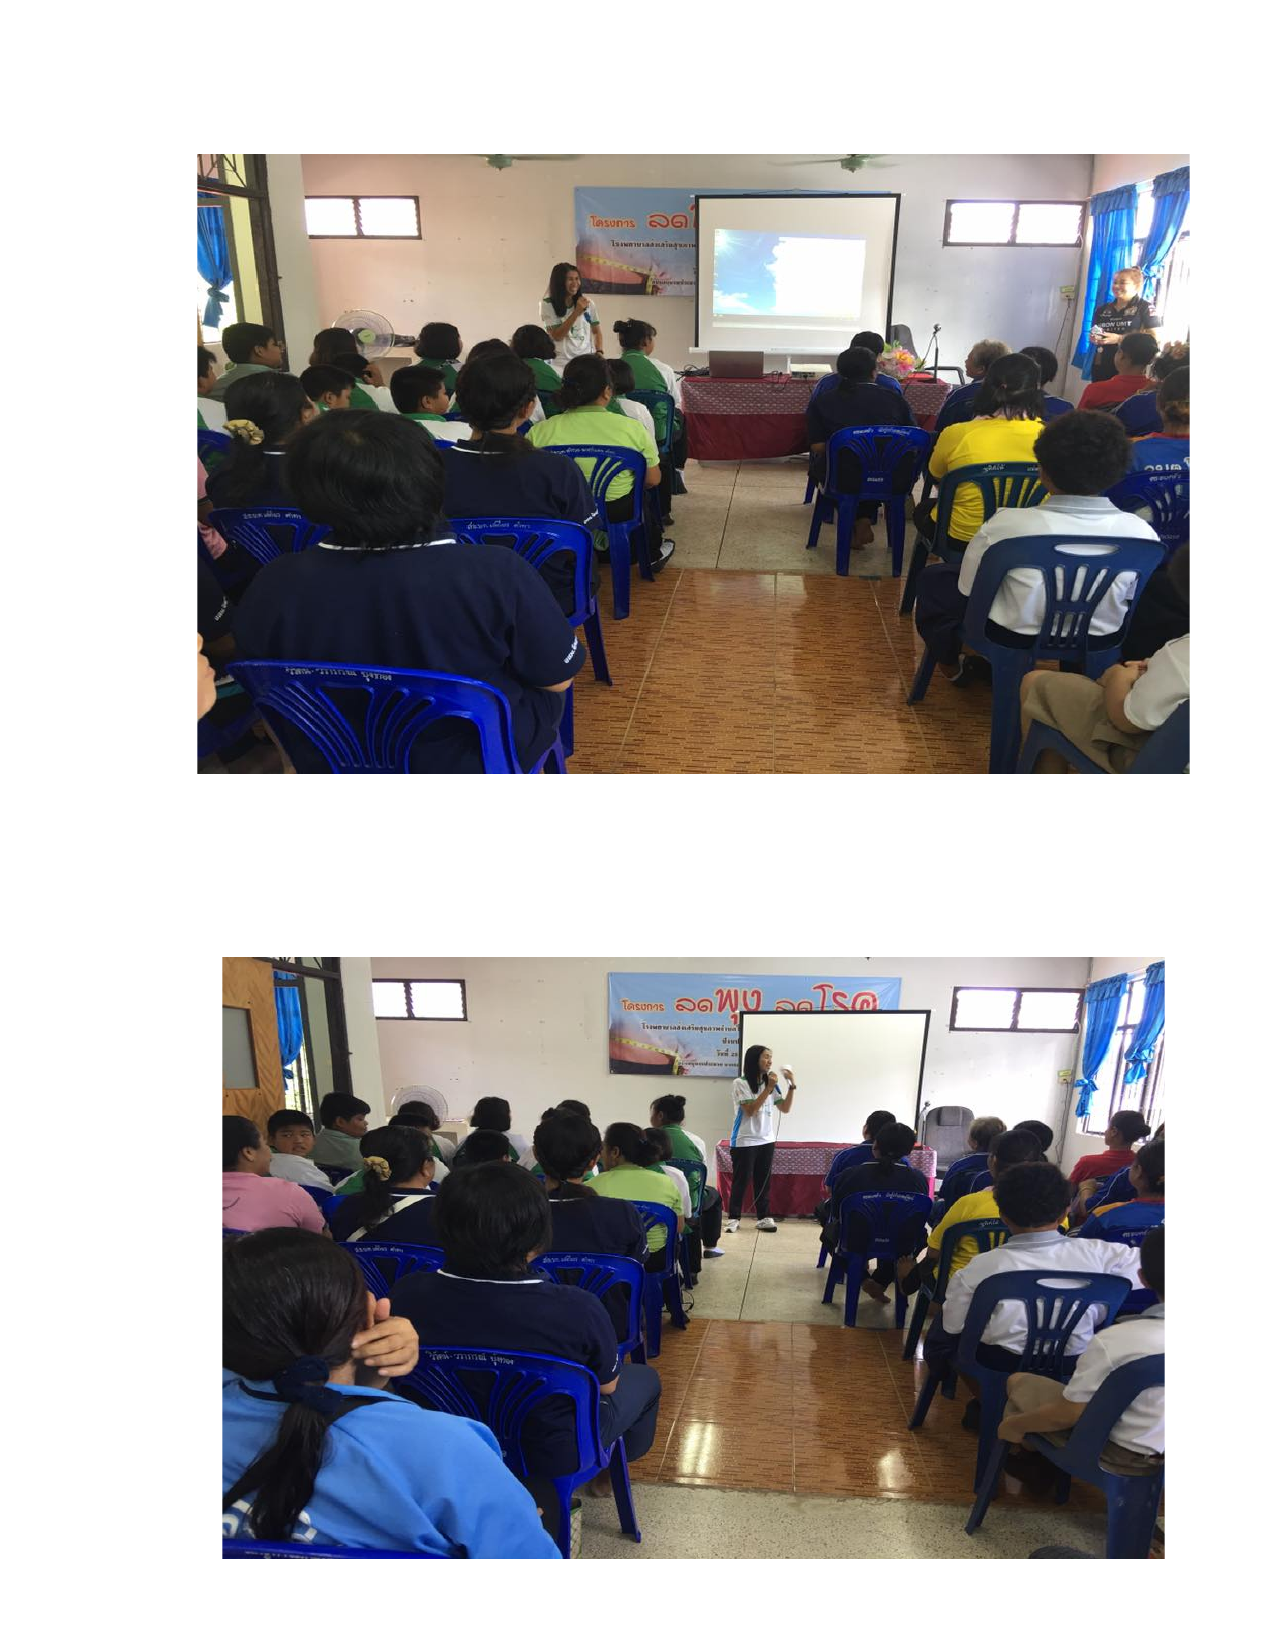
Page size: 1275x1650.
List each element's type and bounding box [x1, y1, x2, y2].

picture [197, 154, 1190, 774]
picture [222, 957, 1165, 1559]
